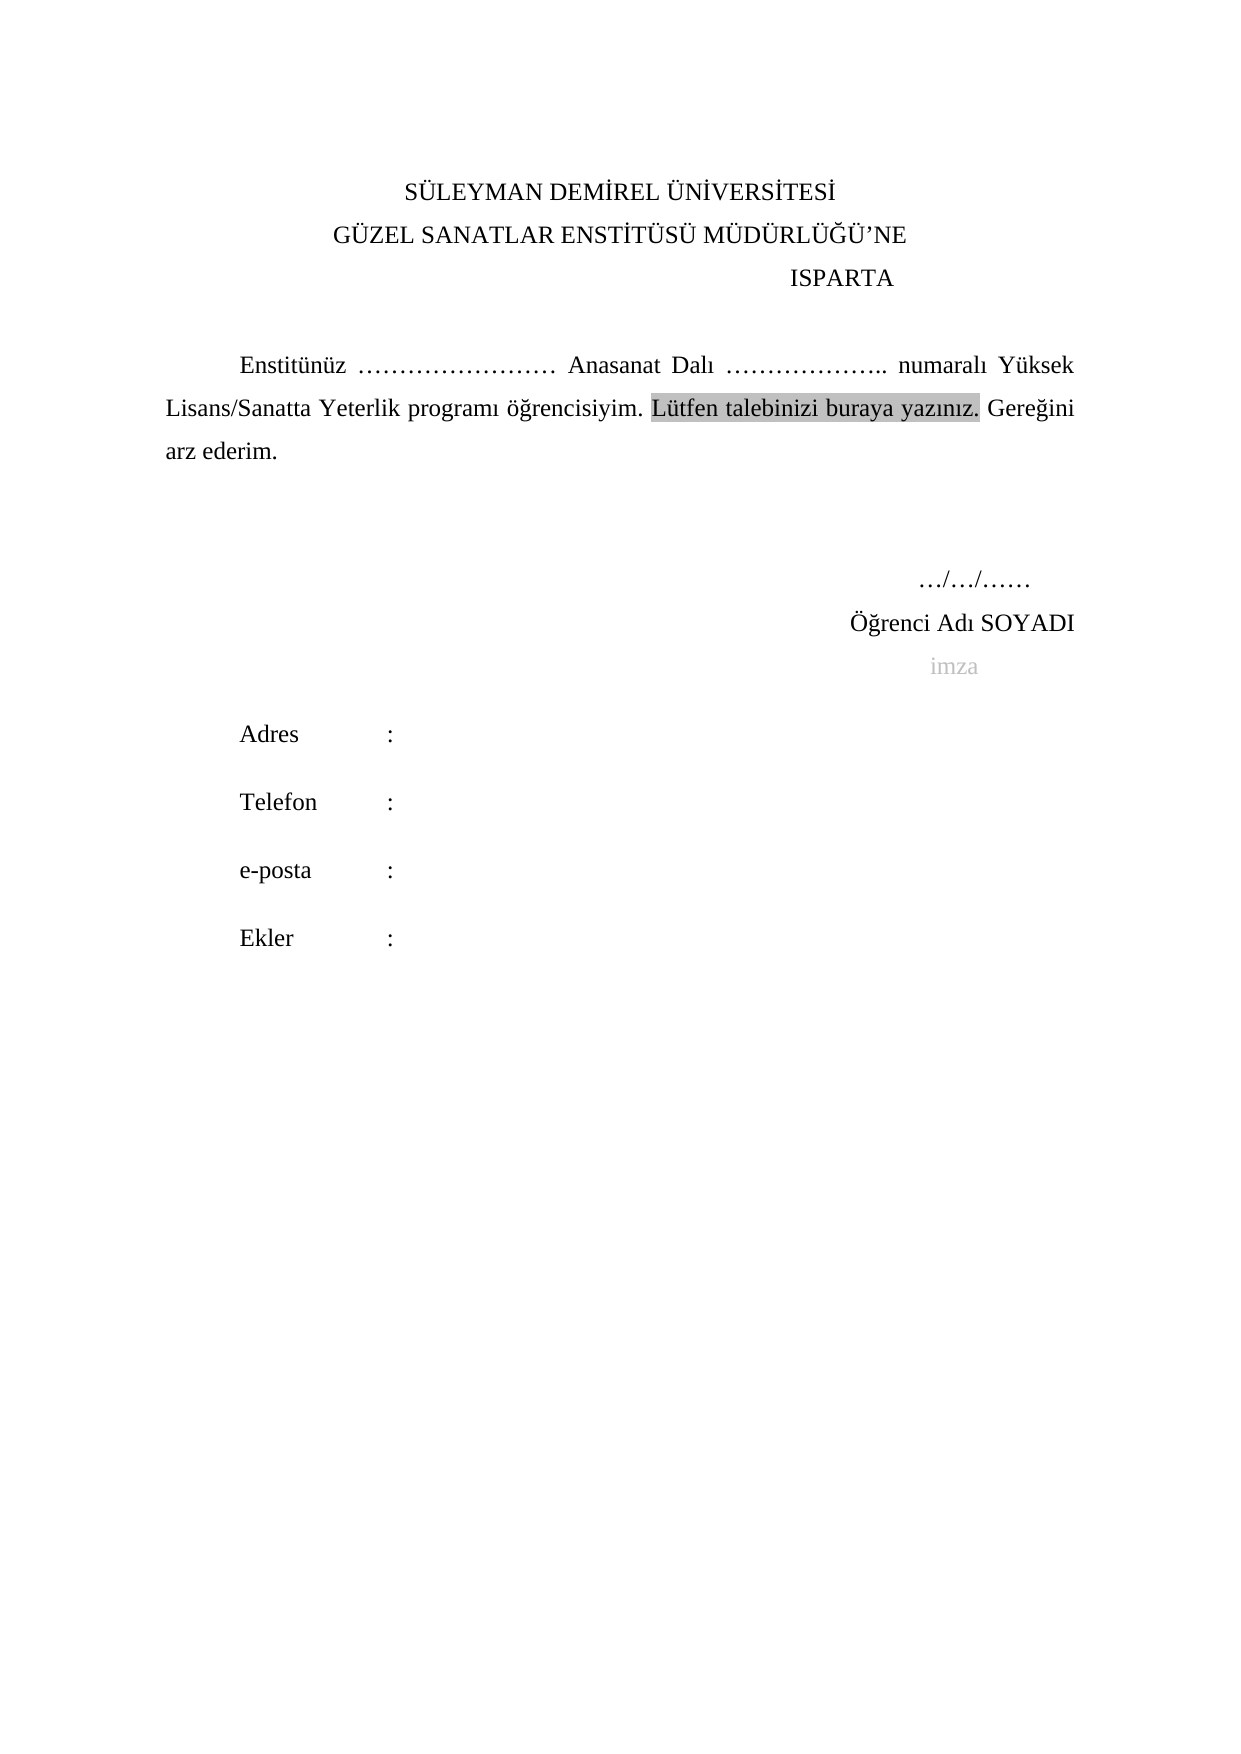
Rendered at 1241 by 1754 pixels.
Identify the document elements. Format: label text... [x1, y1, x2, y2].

text ISPARTA [165, 263, 1075, 292]
text Adres : [165, 719, 1075, 748]
text Ekler : [165, 923, 1075, 952]
text Öğrenci Adı SOYADI [165, 608, 1075, 636]
text SÜLEYMAN DEMİREL ÜNİVERSİTESİ [165, 177, 1075, 206]
text Enstitünüz …………………… Anasanat Dalı ……………….. numaralı Yüksek Lisans/Sanatta Yeterlik programı öğrencisiyim. Lütfen talebinizi buraya yazınız. Gereğini arz ederim. [165, 350, 1075, 465]
text GÜZEL SANATLAR ENSTİTÜSÜ MÜDÜRLÜĞÜ’NE [165, 220, 1075, 249]
text Telefon : [165, 787, 1075, 816]
text e-posta : [165, 855, 1075, 884]
text imza [165, 651, 1075, 679]
text …/…/…… [874, 522, 1075, 593]
